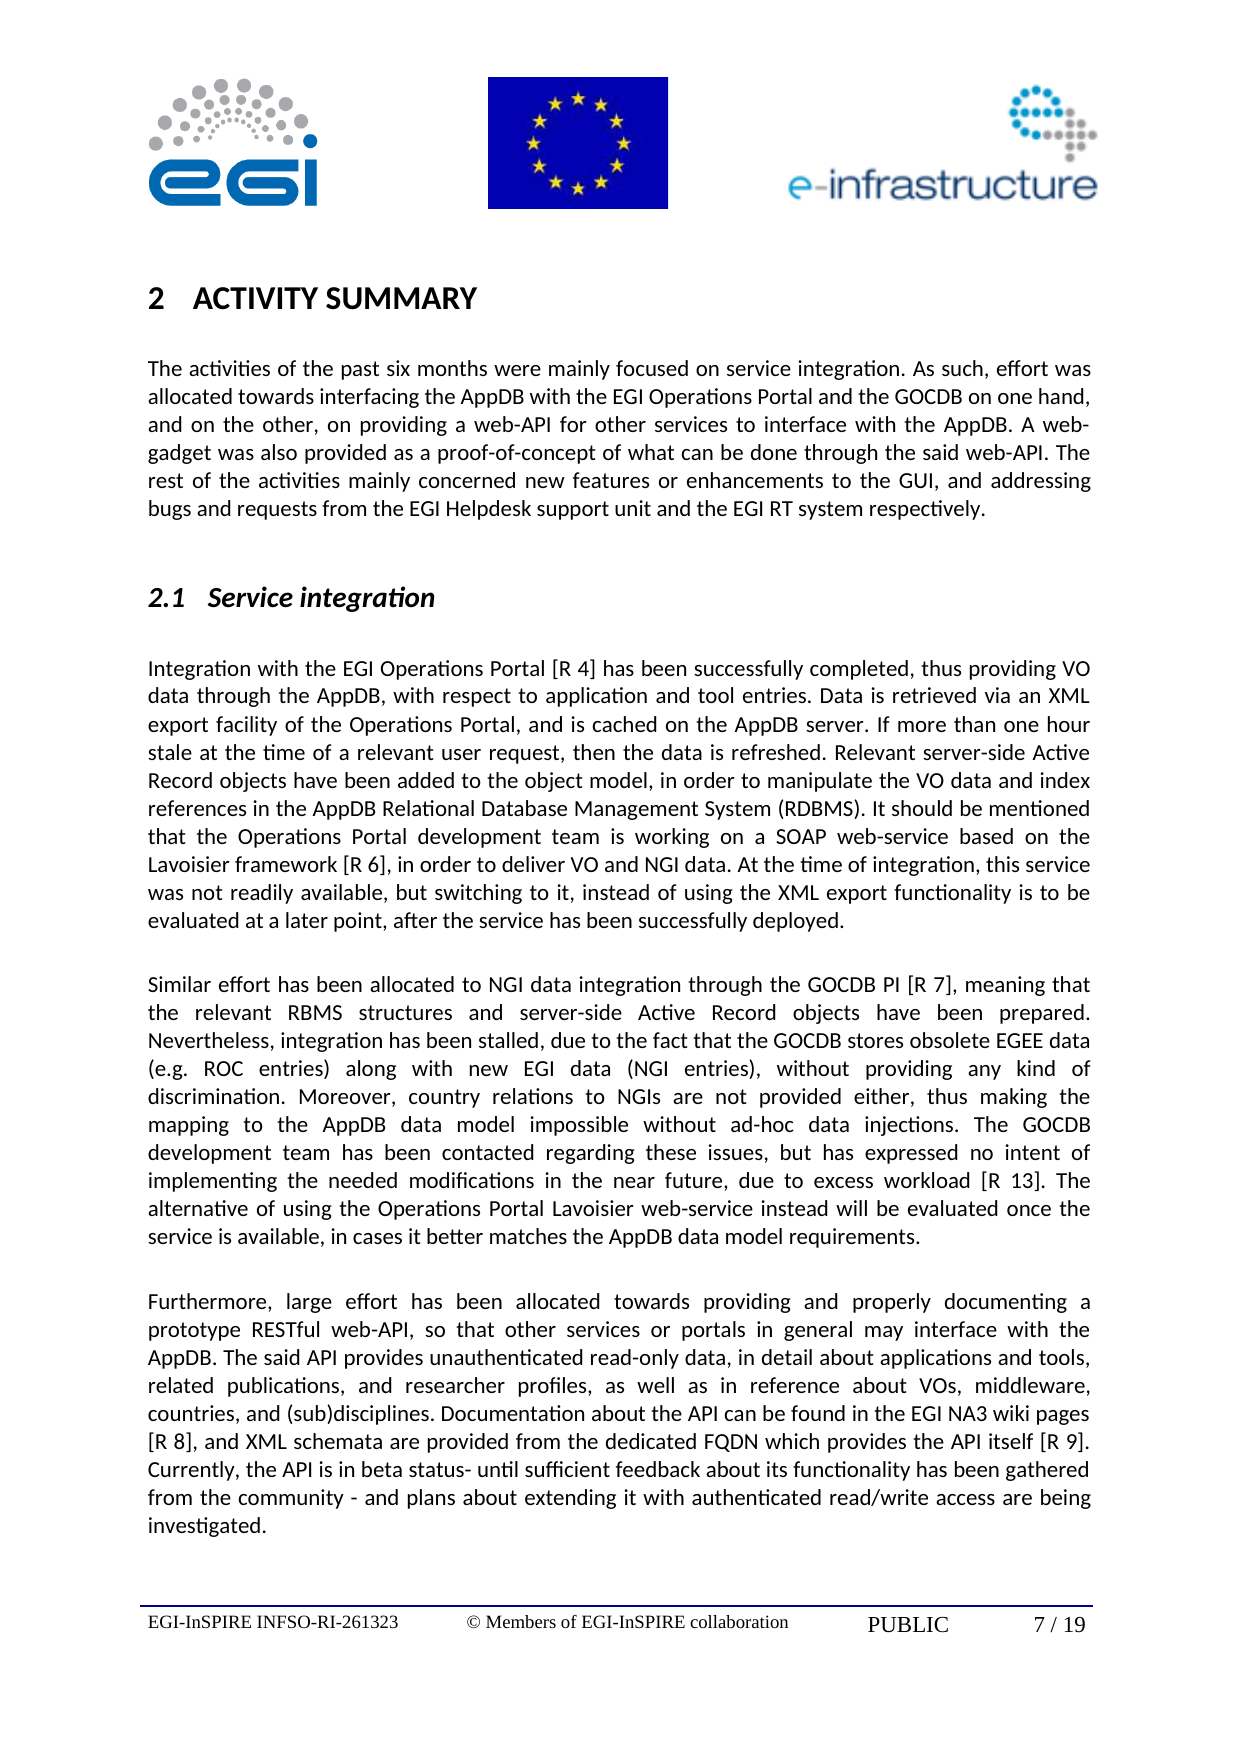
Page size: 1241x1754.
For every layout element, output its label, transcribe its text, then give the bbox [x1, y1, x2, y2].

picture [147, 77, 319, 208]
picture [781, 77, 1106, 209]
text Integration with the EGI Operations Portal [R 4] has been successfully completed, thus providing VO data through the AppDB, with respect to application and tool entries. Data is retrieved via an XML export facility of the Operations Portal, and is cached on the AppDB server. If more than one hour stale at the time of a relevant user request, then the data is refreshed. Relevant server-side Active Record objects have been added to the object model, in order to manipulate the VO data and index references in the AppDB Relational Database Management System (RDBMS). It should be mentioned that the Operations Portal development team is working on a SOAP web-service based on the Lavoisier framework [R 6], in order to deliver VO and NGI data. At the time of integration, this service was not readily available, but switching to it, instead of using the XML export functionality is to be evaluated at a later point, after the service has been successfully deployed. [148, 654, 1092, 934]
subtitle Activity SUMMARY [148, 277, 1092, 317]
text Similar effort has been allocated to NGI data integration through the GOCDB PI [R 7], meaning that the relevant RBMS structures and server-side Active Record objects have been prepared. Nevertheless, integration has been stalled, due to the fact that the GOCDB stores obsolete EGEE data (e.g. ROC entries) along with new EGI data (NGI entries), without providing any kind of discrimination. Moreover, country relations to NGIs are not provided either, thus making the mapping to the AppDB data model impossible without ad-hoc data injections. The GOCDB development team has been contacted regarding these issues, but has expressed no intent of implementing the needed modifications in the near future, due to excess workload [R 13]. The alternative of using the Operations Portal Lavoisier web-service instead will be evaluated once the service is available, in cases it better matches the AppDB data model requirements. [148, 970, 1092, 1250]
text Furthermore, large effort has been allocated towards providing and properly documenting a prototype RESTful web-API, so that other services or portals in general may interface with the AppDB. The said API provides unauthenticated read-only data, in detail about applications and tools, related publications, and researcher profiles, as well as in reference about VOs, middleware, countries, and (sub)disciplines. Documentation about the API can be found in the EGI NA3 wiki pages [R 8], and XML schemata are provided from the dedicated FQDN which provides the API itself [R 9]. Currently, the API is in beta status- until sufficient feedback about its functionality has been gathered from the community - and plans about extending it with authenticated read/write access are being investigated. [148, 1287, 1092, 1539]
subtitle Service integration [148, 579, 1092, 615]
picture [488, 77, 669, 209]
text The activities of the past six months were mainly focused on service integration. As such, effort was allocated towards interfacing the AppDB with the EGI Operations Portal and the GOCDB on one hand, and on the other, on providing a web-API for other services to interface with the AppDB. A web-gadget was also provided as a proof-of-concept of what can be done through the said web-API. The rest of the activities mainly concerned new features or enhancements to the GUI, and addressing bugs and requests from the EGI Helpdesk support unit and the EGI RT system respectively. [148, 354, 1092, 522]
